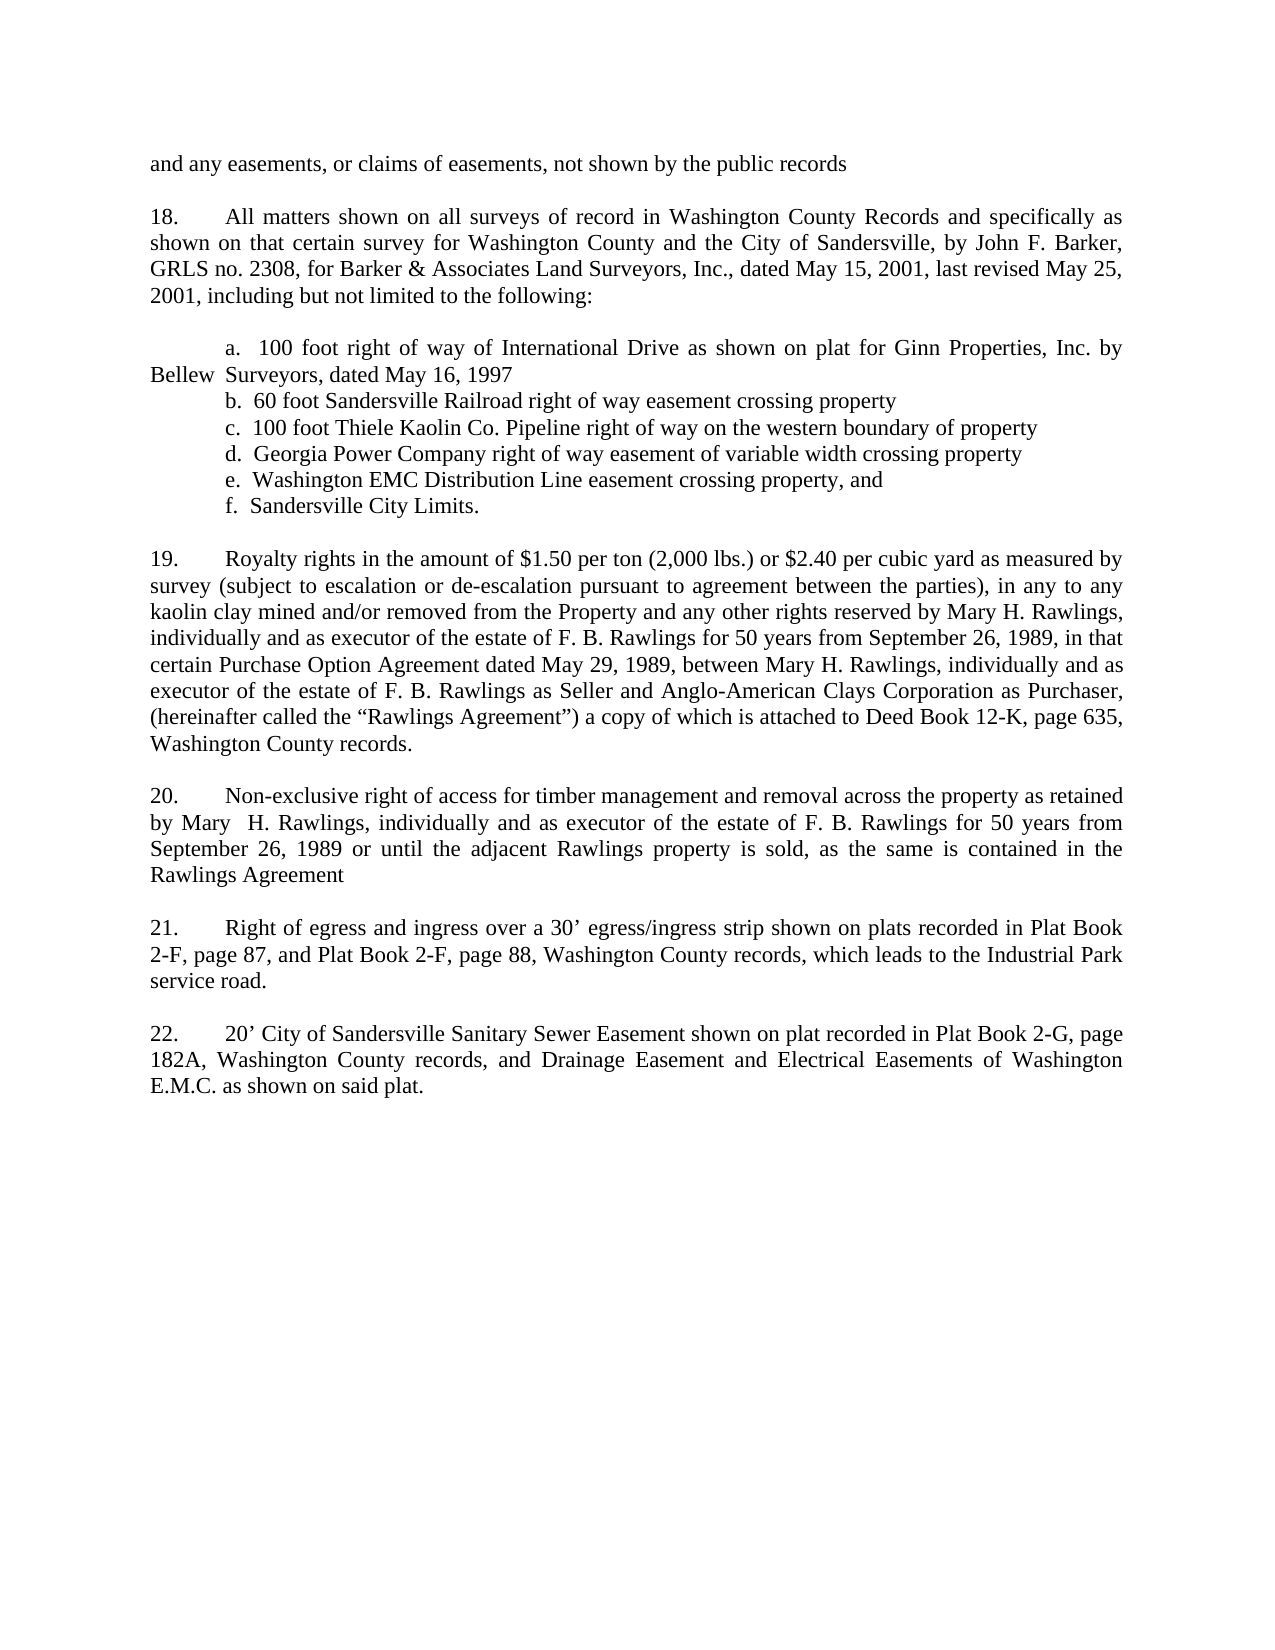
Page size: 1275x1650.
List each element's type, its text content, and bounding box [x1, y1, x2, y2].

text a. 100 foot right of way of International Drive as shown on plat for Ginn Properties, Inc. by Bellew Surveyors, dated May 16, 1997 [150, 334, 1125, 387]
text f. Sandersville City Limits. [150, 493, 1125, 519]
text d. Georgia Power Company right of way easement of variable width crossing property [150, 440, 1125, 466]
text c. 100 foot Thiele Kaolin Co. Pipeline right of way on the western boundary of property [150, 413, 1125, 440]
text 18. All matters shown on all surveys of record in Washington County Records and specifically as shown on that certain survey for Washington County and the City of Sandersville, by John F. Barker, GRLS no. 2308, for Barker & Associates Land Surveyors, Inc., dated May 15, 2001, last revised May 25, 2001, including but not limited to the following: [150, 203, 1125, 308]
text 21. Right of egress and ingress over a 30’ egress/ingress strip shown on plats recorded in Plat Book 2-F, page 87, and Plat Book 2-F, page 88, Washington County records, which leads to the Industrial Park service road. [150, 914, 1125, 993]
text e. Washington EMC Distribution Line easement crossing property, and [150, 466, 1125, 493]
text 19. Royalty rights in the amount of $1.50 per ton (2,000 lbs.) or $2.40 per cubic yard as measured by survey (subject to escalation or de-escalation pursuant to agreement between the parties), in any to any kaolin clay mined and/or removed from the Property and any other rights reserved by Mary H. Rawlings, individually and as executor of the estate of F. B. Rawlings for 50 years from September 26, 1989, in that certain Purchase Option Agreement dated May 29, 1989, between Mary H. Rawlings, individually and as executor of the estate of F. B. Rawlings as Seller and Anglo-American Clays Corporation as Purchaser, (hereinafter called the “Rawlings Agreement”) a copy of which is attached to Deed Book 12-K, page 635, Washington County records. [150, 545, 1125, 756]
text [150, 150, 1125, 176]
text 22. 20’ City of Sandersville Sanitary Sewer Easement shown on plat recorded in Plat Book 2-G, page 182A, Washington County records, and Drainage Easement and Electrical Easements of Washington E.M.C. as shown on said plat. [150, 1020, 1125, 1099]
text 20. Non-exclusive right of access for timber management and removal across the property as retained by Mary H. Rawlings, individually and as executor of the estate of F. B. Rawlings for 50 years from September 26, 1989 or until the adjacent Rawlings property is sold, as the same is contained in the Rawlings Agreement [150, 782, 1125, 888]
text b. 60 foot Sandersville Railroad right of way easement crossing property [150, 387, 1125, 413]
